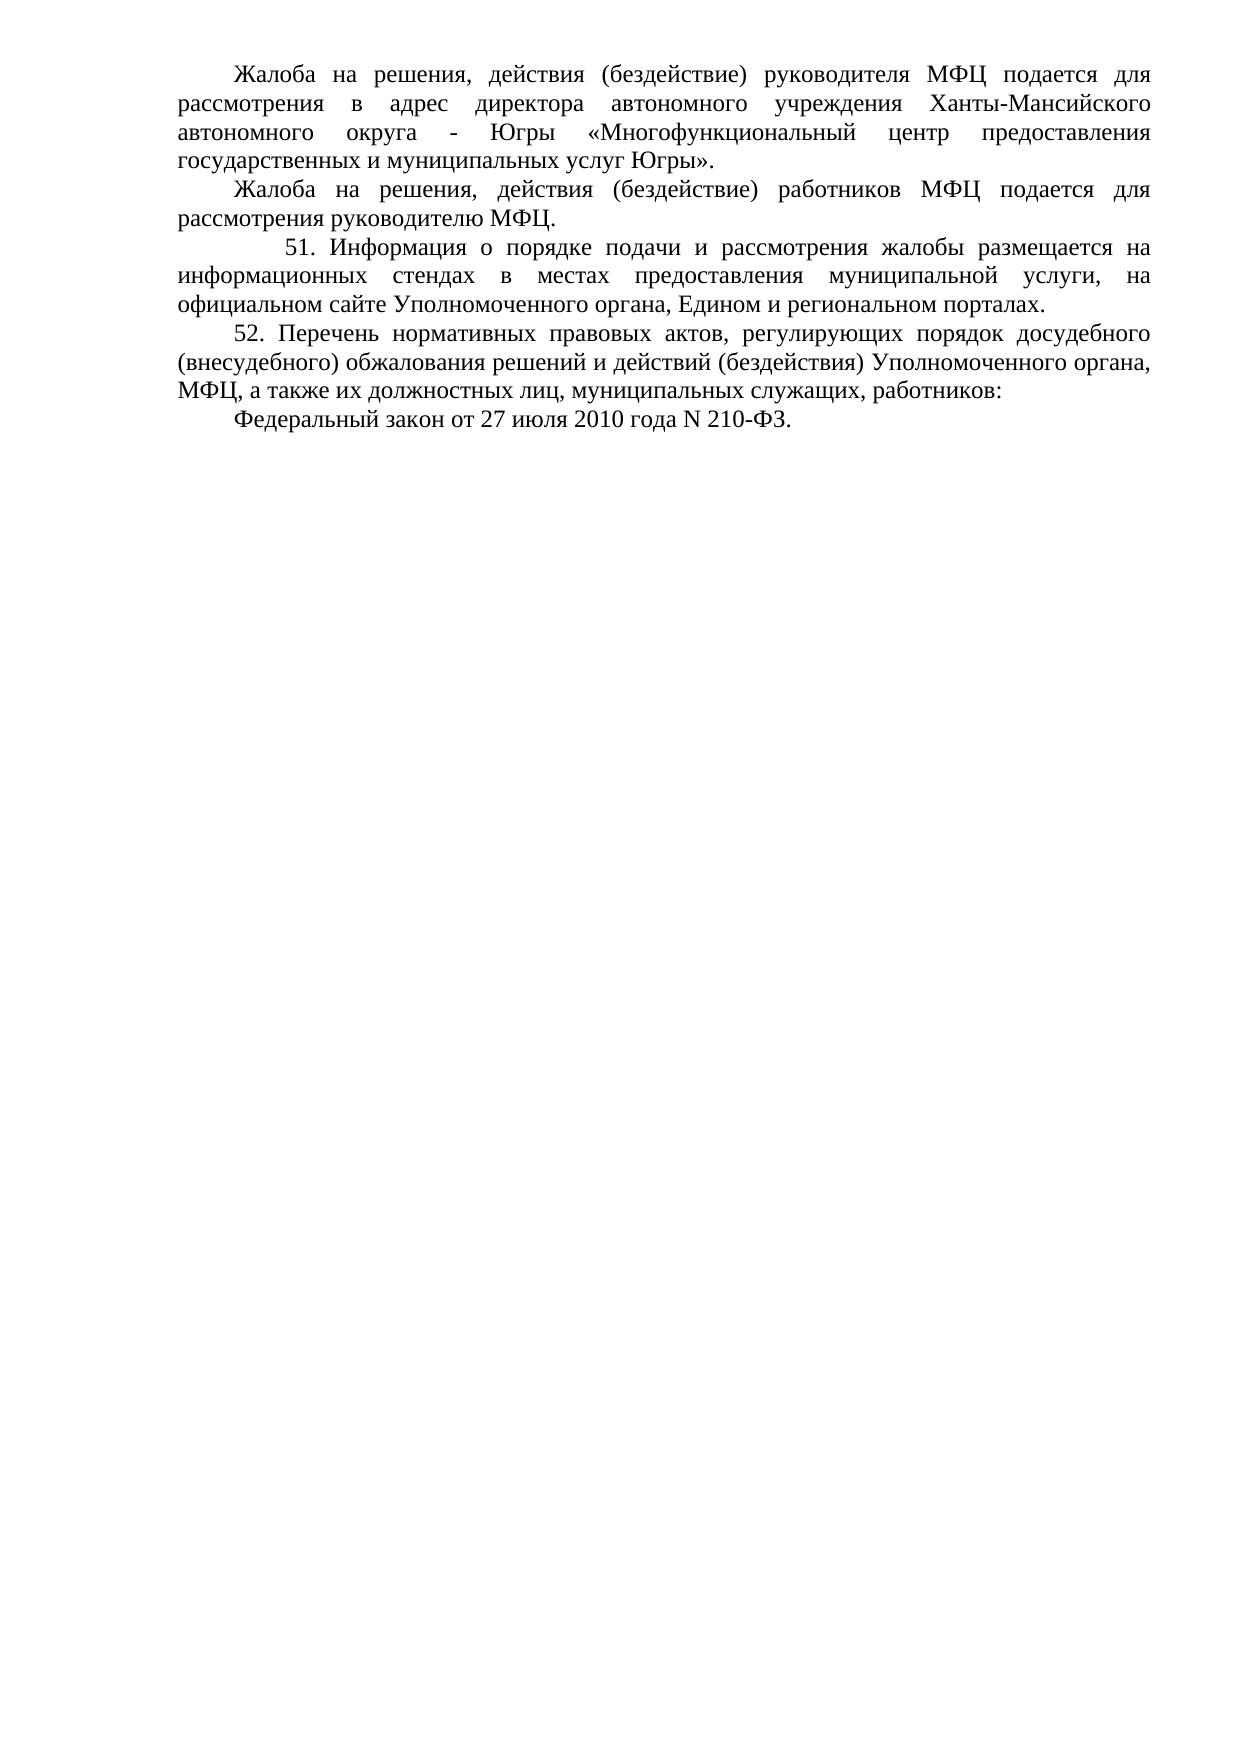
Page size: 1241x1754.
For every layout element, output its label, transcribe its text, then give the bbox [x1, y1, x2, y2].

text Федеральный закон от 27 июля 2010 года N 210-ФЗ. [177, 404, 1152, 433]
text Жалоба на решения, действия (бездействие) работников МФЦ подается для рассмотрения руководителю МФЦ. [177, 174, 1152, 232]
text 52. Перечень нормативных правовых актов, регулирующих порядок досудебного (внесудебного) обжалования решений и действий (бездействия) Уполномоченного органа, МФЦ, а также их должностных лиц, муниципальных служащих, работников: [177, 318, 1152, 404]
text Жалоба на решения, действия (бездействие) руководителя МФЦ подается для рассмотрения в адрес директора автономного учреждения Ханты-Мансийского автономного округа - Югры «Многофункциональный центр предоставления государственных и муниципальных услуг Югры». [177, 59, 1152, 174]
text 51. Информация о порядке подачи и рассмотрения жалобы размещается на информационных стендах в местах предоставления муниципальной услуги, на официальном сайте Уполномоченного органа, Едином и региональном порталах. [177, 232, 1152, 318]
